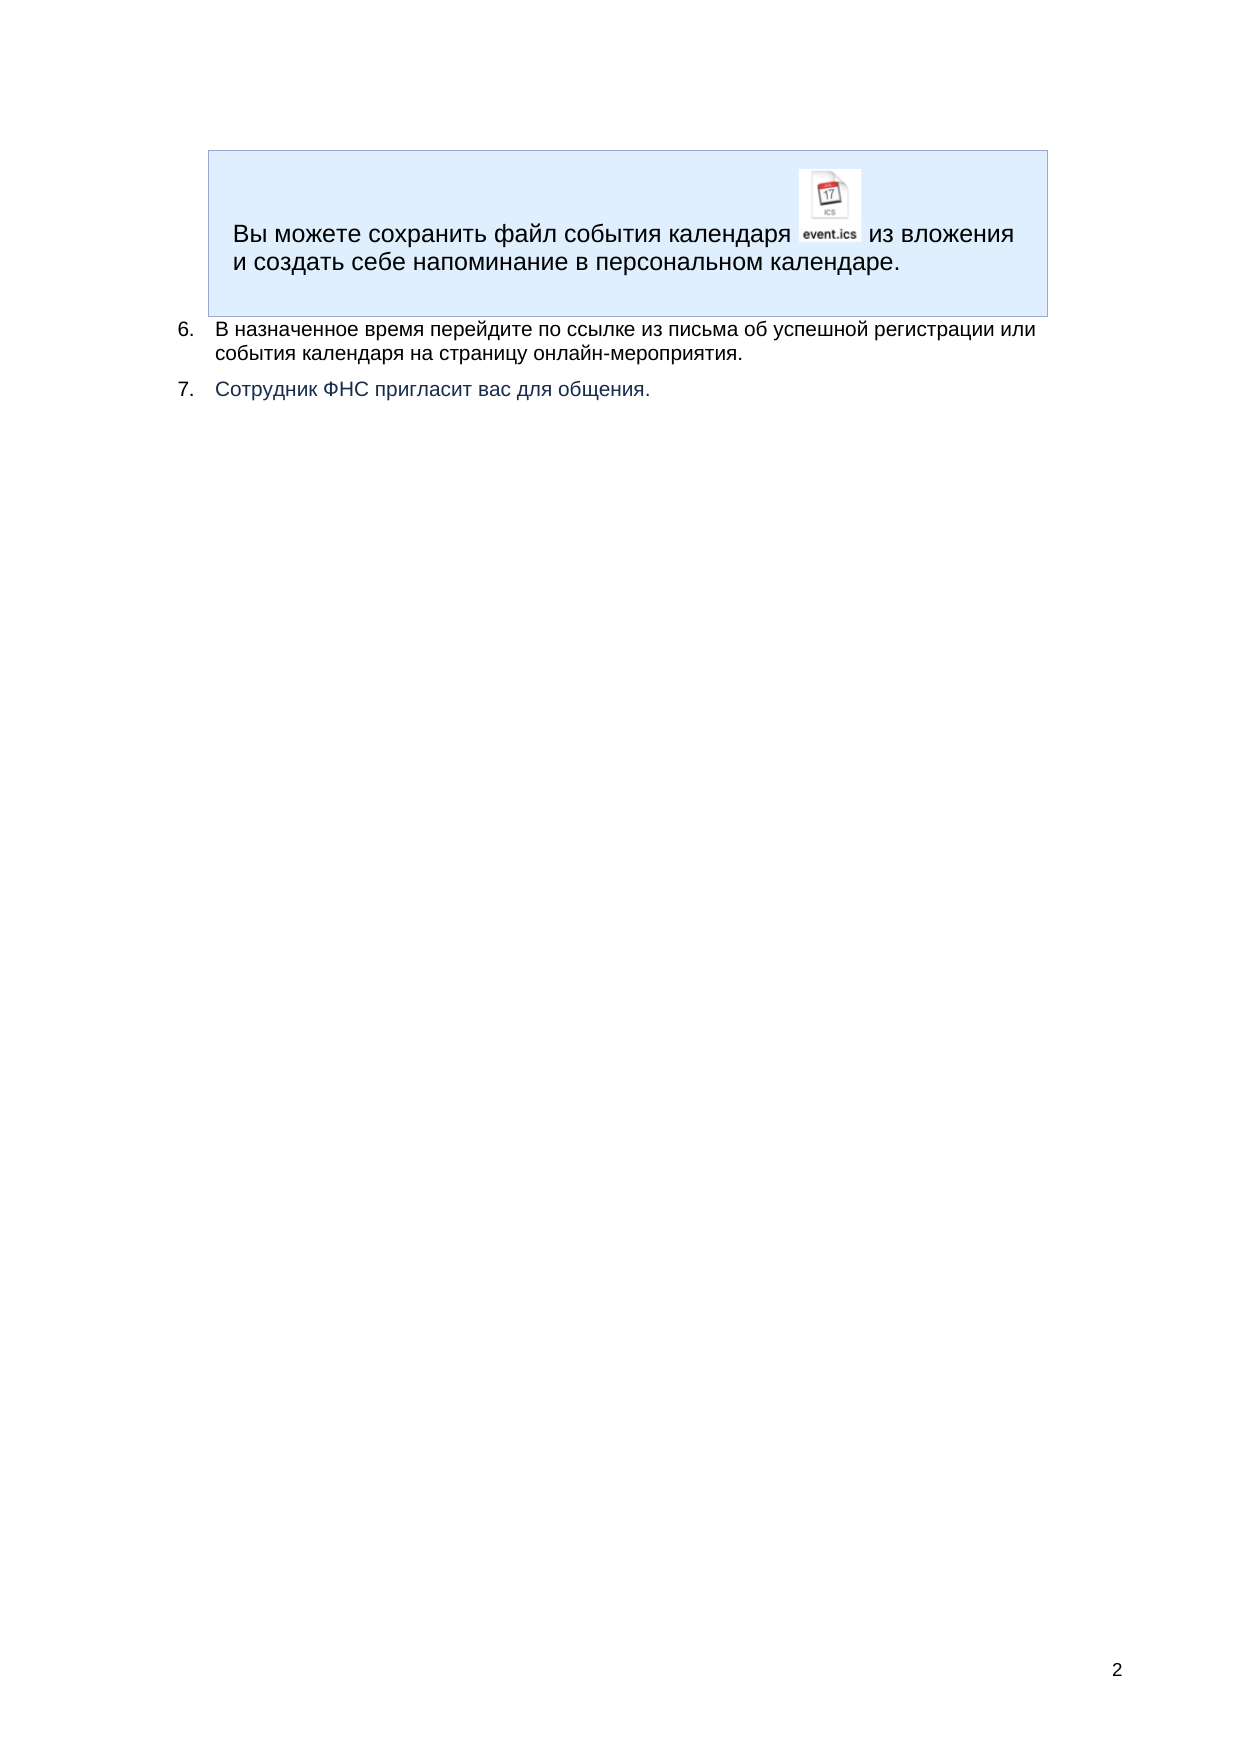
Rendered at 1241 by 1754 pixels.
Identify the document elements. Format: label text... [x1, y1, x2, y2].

list Сотрудник ФНС пригласит вас для общения. [177, 377, 1063, 401]
list В назначенное время перейдите по ссылке из письма об успешной регистрации или события календаря на страницу онлайн-мероприятия. [177, 317, 1063, 364]
table_header Вы можете сохранить файл события календаря из вложения и создать себе напоминание в персональном календаре. [209, 151, 1047, 316]
picture [798, 169, 862, 242]
